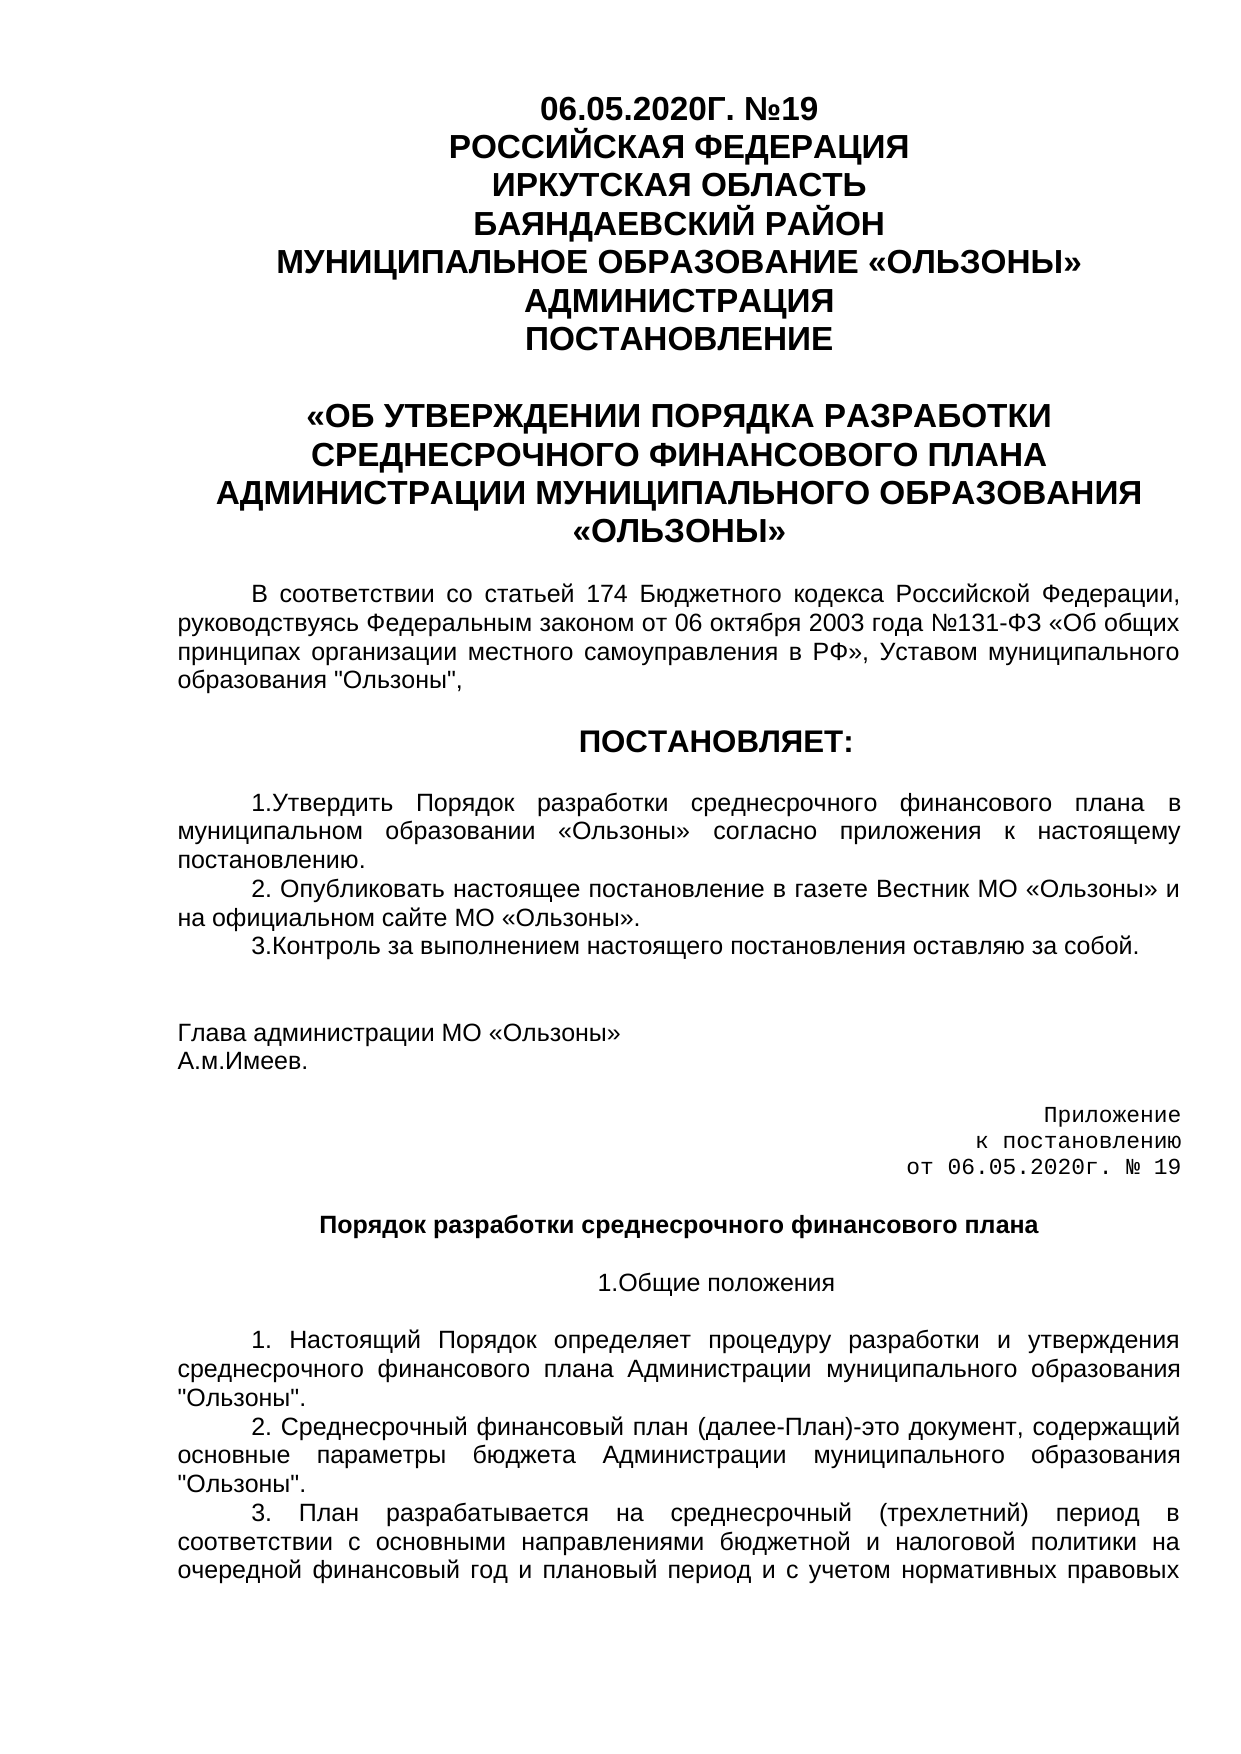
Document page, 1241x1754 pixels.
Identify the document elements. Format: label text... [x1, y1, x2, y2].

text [177, 1498, 1181, 1584]
text 1. Настоящий Порядок определяет процедуру разработки и утверждения среднесрочного финансового плана Администрации муниципального образования "Ользоны". [177, 1325, 1181, 1412]
text АДМИНИСТРАЦИЯ [177, 281, 1181, 319]
text 2. Опубликовать настоящее постановление в газете Вестник МО «Ользоны» и на официальном сайте МО «Ользоны». [177, 874, 1181, 931]
text 06.05.2020Г. №19 [177, 89, 1181, 127]
text В соответствии со статьей 174 Бюджетного кодекса Российской Федерации, руководствуясь Федеральным законом от 06 октября 2003 года №131-ФЗ «Об общих принципах организации местного самоуправления в РФ», Уставом муниципального образования "Ользоны", [177, 579, 1181, 694]
text 2. Среднесрочный финансовый план (далее-План)-это документ, содержащий основные параметры бюджета Администрации муниципального образования "Ользоны". [177, 1412, 1181, 1498]
text ИРКУТСКАЯ ОБЛАСТЬ [177, 166, 1181, 204]
text 3.Контроль за выполнением настоящего постановления оставляю за собой. [177, 931, 1181, 960]
text от 06.05.2020г. № 19 [177, 1156, 1181, 1182]
text БАЯНДАЕВСКИЙ РАЙОН [177, 204, 1181, 242]
text Приложение [177, 1104, 1181, 1130]
title Порядок разработки среднесрочного финансового плана [177, 1210, 1181, 1239]
text А.м.Имеев. [177, 1046, 1181, 1075]
text 1.Утвердить Порядок разработки среднесрочного финансового плана в муниципальном образовании «Ользоны» согласно приложения к настоящему постановлению. [177, 788, 1181, 874]
text к постановлению [177, 1130, 1181, 1156]
text РОССИЙСКАЯ ФЕДЕРАЦИЯ [177, 127, 1181, 166]
text 1.Общие положения [177, 1268, 1181, 1297]
text ПОСТАНОВЛЯЕТ: [177, 723, 1181, 759]
text МУНИЦИПАЛЬНОЕ ОБРАЗОВАНИЕ «ОЛЬЗОНЫ» [177, 242, 1181, 281]
text Глава администрации МО «Ользоны» [177, 1018, 1181, 1046]
text «ОБ УТВЕРЖДЕНИИ ПОРЯДКА РАЗРАБОТКИ СРЕДНЕСРОЧНОГО ФИНАНСОВОГО ПЛАНА АДМИНИСТРАЦИИ МУНИЦИПАЛЬНОГО ОБРАЗОВАНИЯ «ОЛЬЗОНЫ» [177, 396, 1181, 550]
text ПОСТАНОВЛЕНИЕ [177, 319, 1181, 358]
